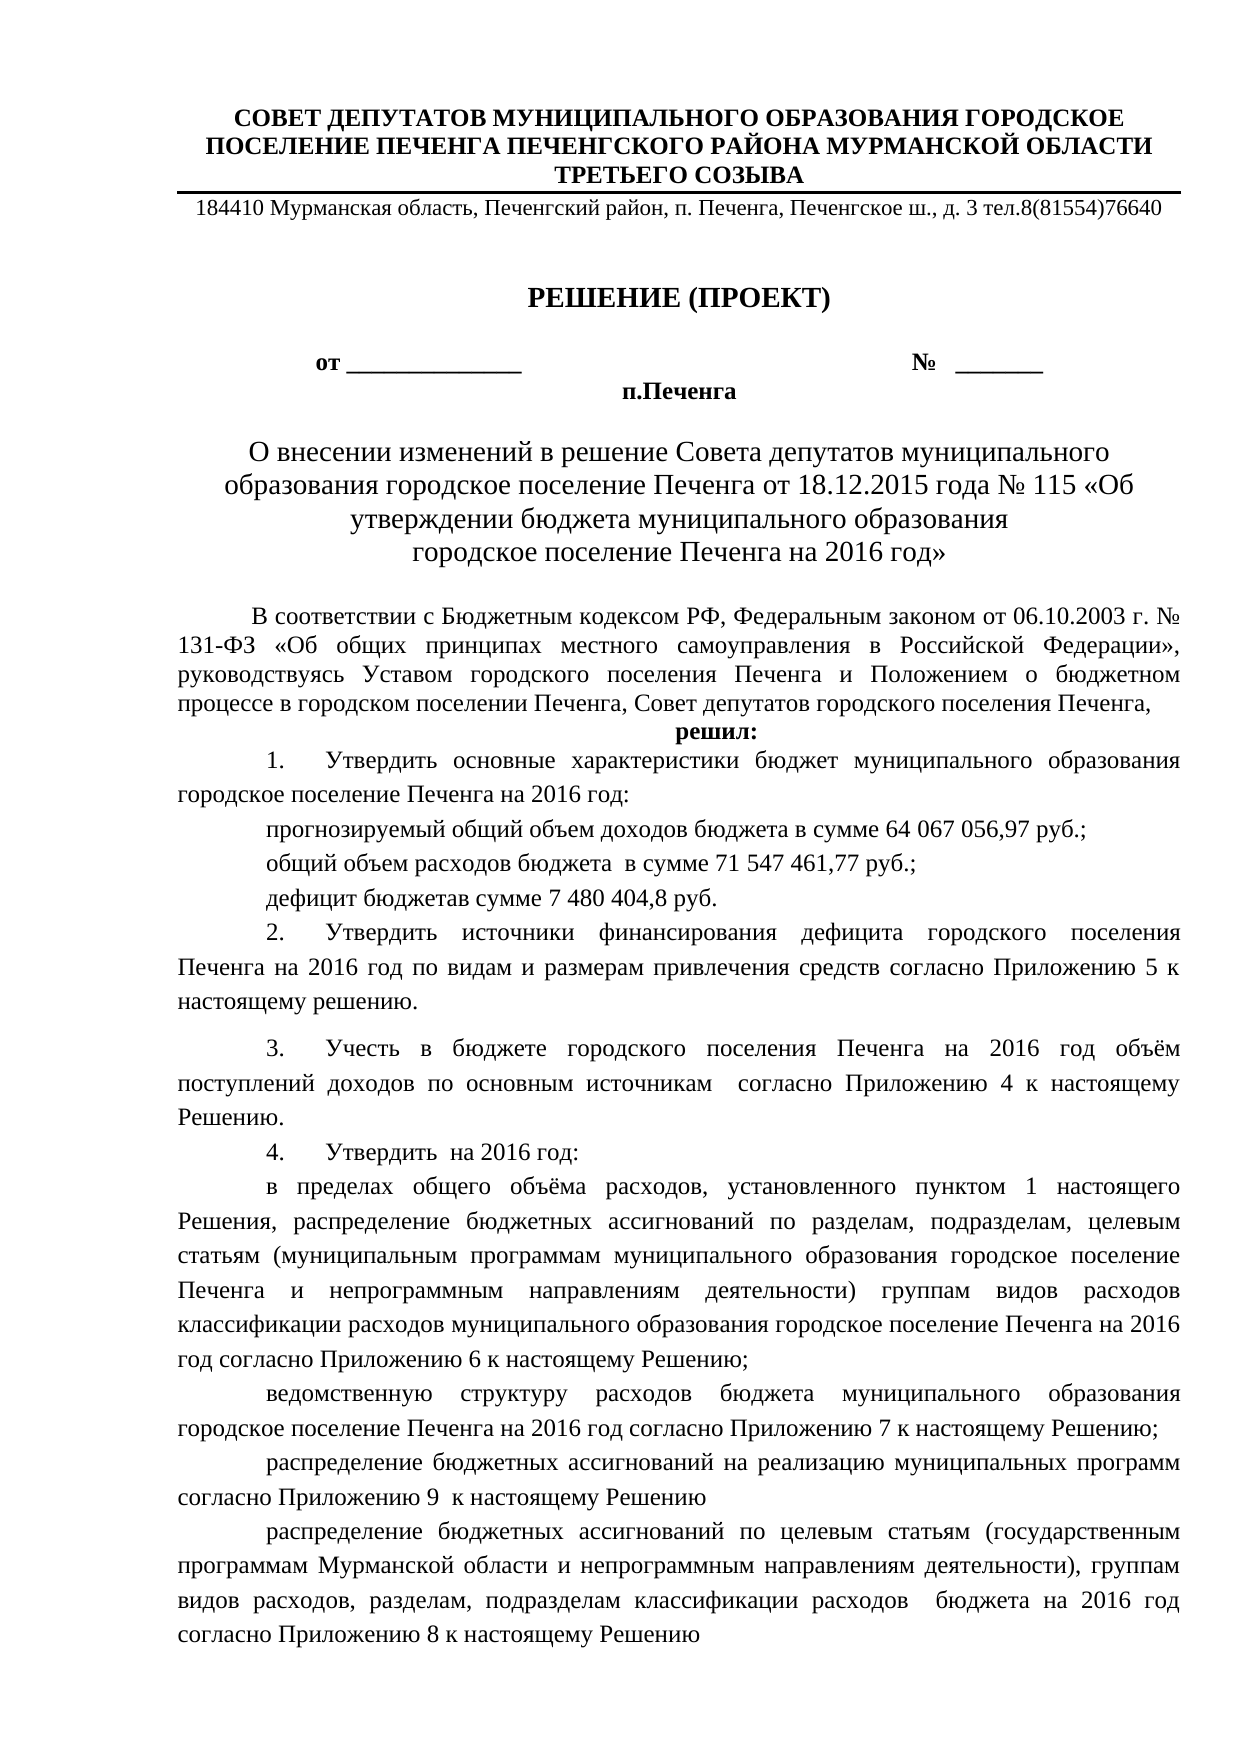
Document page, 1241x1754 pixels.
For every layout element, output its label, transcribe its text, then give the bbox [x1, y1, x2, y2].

list Учесть в бюджете городского поселения Печенга на 2016 год объём поступлений доходов по основным источникам согласно Приложению 4 к настоящему Решению. [177, 1033, 1181, 1131]
text решил: [177, 716, 1181, 745]
title СОВЕТ ДЕПУТАТОВ МУНИЦИПАЛЬНОГО ОБРАЗОВАНИЯ ГОРОДСКОЕ ПОСЕЛЕНИЕ ПЕЧЕНГА ПЕЧЕНГСКОГО РАЙОНА МУРМАНСКОЙ ОБЛАСТИ [177, 103, 1181, 160]
text городское поселение Печенга на 2016 год» [177, 534, 1181, 568]
text распределение бюджетных ассигнований на реализацию муниципальных программ согласно Приложению 9 к настоящему Решению [177, 1447, 1181, 1510]
text от ______________ № _______ [177, 347, 1181, 376]
list Утвердить на 2016 год: [177, 1137, 1181, 1166]
text В соответствии с Бюджетным кодексом РФ, Федеральным законом от 06.10.2003 г. № 131-ФЗ «Об общих принципах местного самоуправления в Российской Федерации», руководствуясь Уставом городского поселения Печенга и Положением о бюджетном процессе в городском поселении Печенга, Совет депутатов городского поселения Печенга, [177, 601, 1181, 716]
text 184410 Мурманская область, Печенгский район, п. Печенга, Печенгское ш., д. 3 тел.8(81554)76640 [177, 194, 1181, 220]
text О внесении изменений в решение Совета депутатов муниципального образования городское поселение Печенга от 18.12.2015 года № 115 «Об утверждении бюджета муниципального образования [177, 434, 1181, 534]
text прогнозируемый общий объем доходов бюджета в сумме 64 067 056,97 руб.; [266, 814, 1181, 843]
text ведомственную структуру расходов бюджета муниципального образования городское поселение Печенга на 2016 год согласно Приложению 7 к настоящему Решению; [177, 1378, 1181, 1441]
text распределение бюджетных ассигнований по целевым статьям (государственным программам Мурманской области и непрограммным направлениям деятельности), группам видов расходов, разделам, подразделам классификации расходов бюджета на 2016 год согласно Приложению 8 к настоящему Решению [177, 1516, 1181, 1648]
text в пределах общего объёма расходов, установленного пунктом 1 настоящего Решения, распределение бюджетных ассигнований по разделам, подразделам, целевым статьям (муниципальным программам муниципального образования городское поселение Печенга и непрограммным направлениям деятельности) группам видов расходов классификации расходов муниципального образования городское поселение Печенга на 2016 год согласно Приложению 6 к настоящему Решению; [177, 1171, 1181, 1372]
list Утвердить источники финансирования дефицита городского поселения Печенга на 2016 год по видам и размерам привлечения средств согласно Приложению 5 к настоящему решению. [177, 917, 1181, 1015]
text РЕШЕНИЕ (ПРОЕКТ) [177, 280, 1181, 314]
text п.Печенга [177, 376, 1181, 405]
list Утвердить основные характеристики бюджет муниципального образования городское поселение Печенга на 2016 год: [177, 745, 1181, 808]
text дефицит бюджетав сумме 7 480 404,8 руб. [177, 883, 1181, 912]
title ТРЕТЬЕГО СОЗЫВА [177, 160, 1181, 191]
text общий объем расходов бюджета в сумме 71 547 461,77 руб.; [266, 848, 1181, 877]
